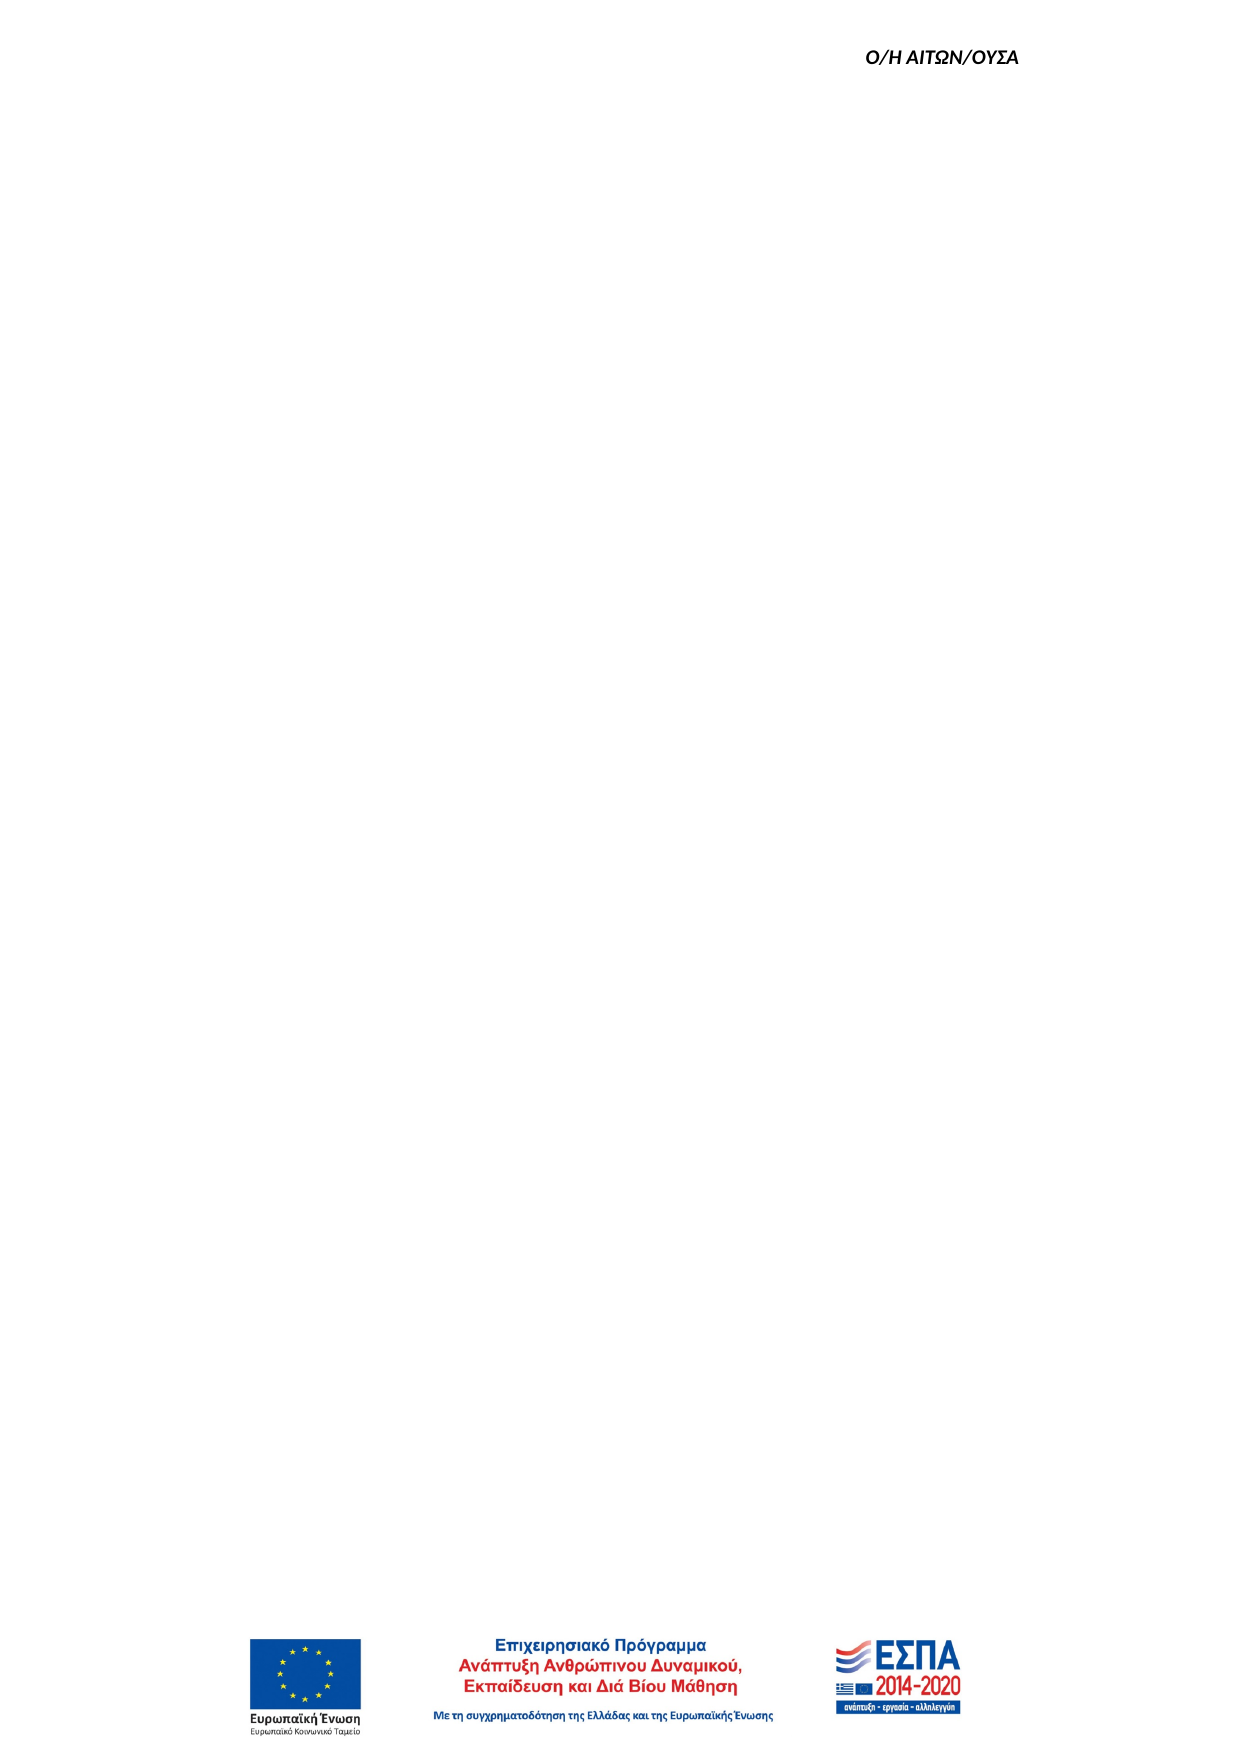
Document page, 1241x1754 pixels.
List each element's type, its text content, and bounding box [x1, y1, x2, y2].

text Ο/Η ΑΙΤΩΝ/ΟΥΣΑ [111, 44, 1019, 70]
picture [247, 1637, 963, 1740]
